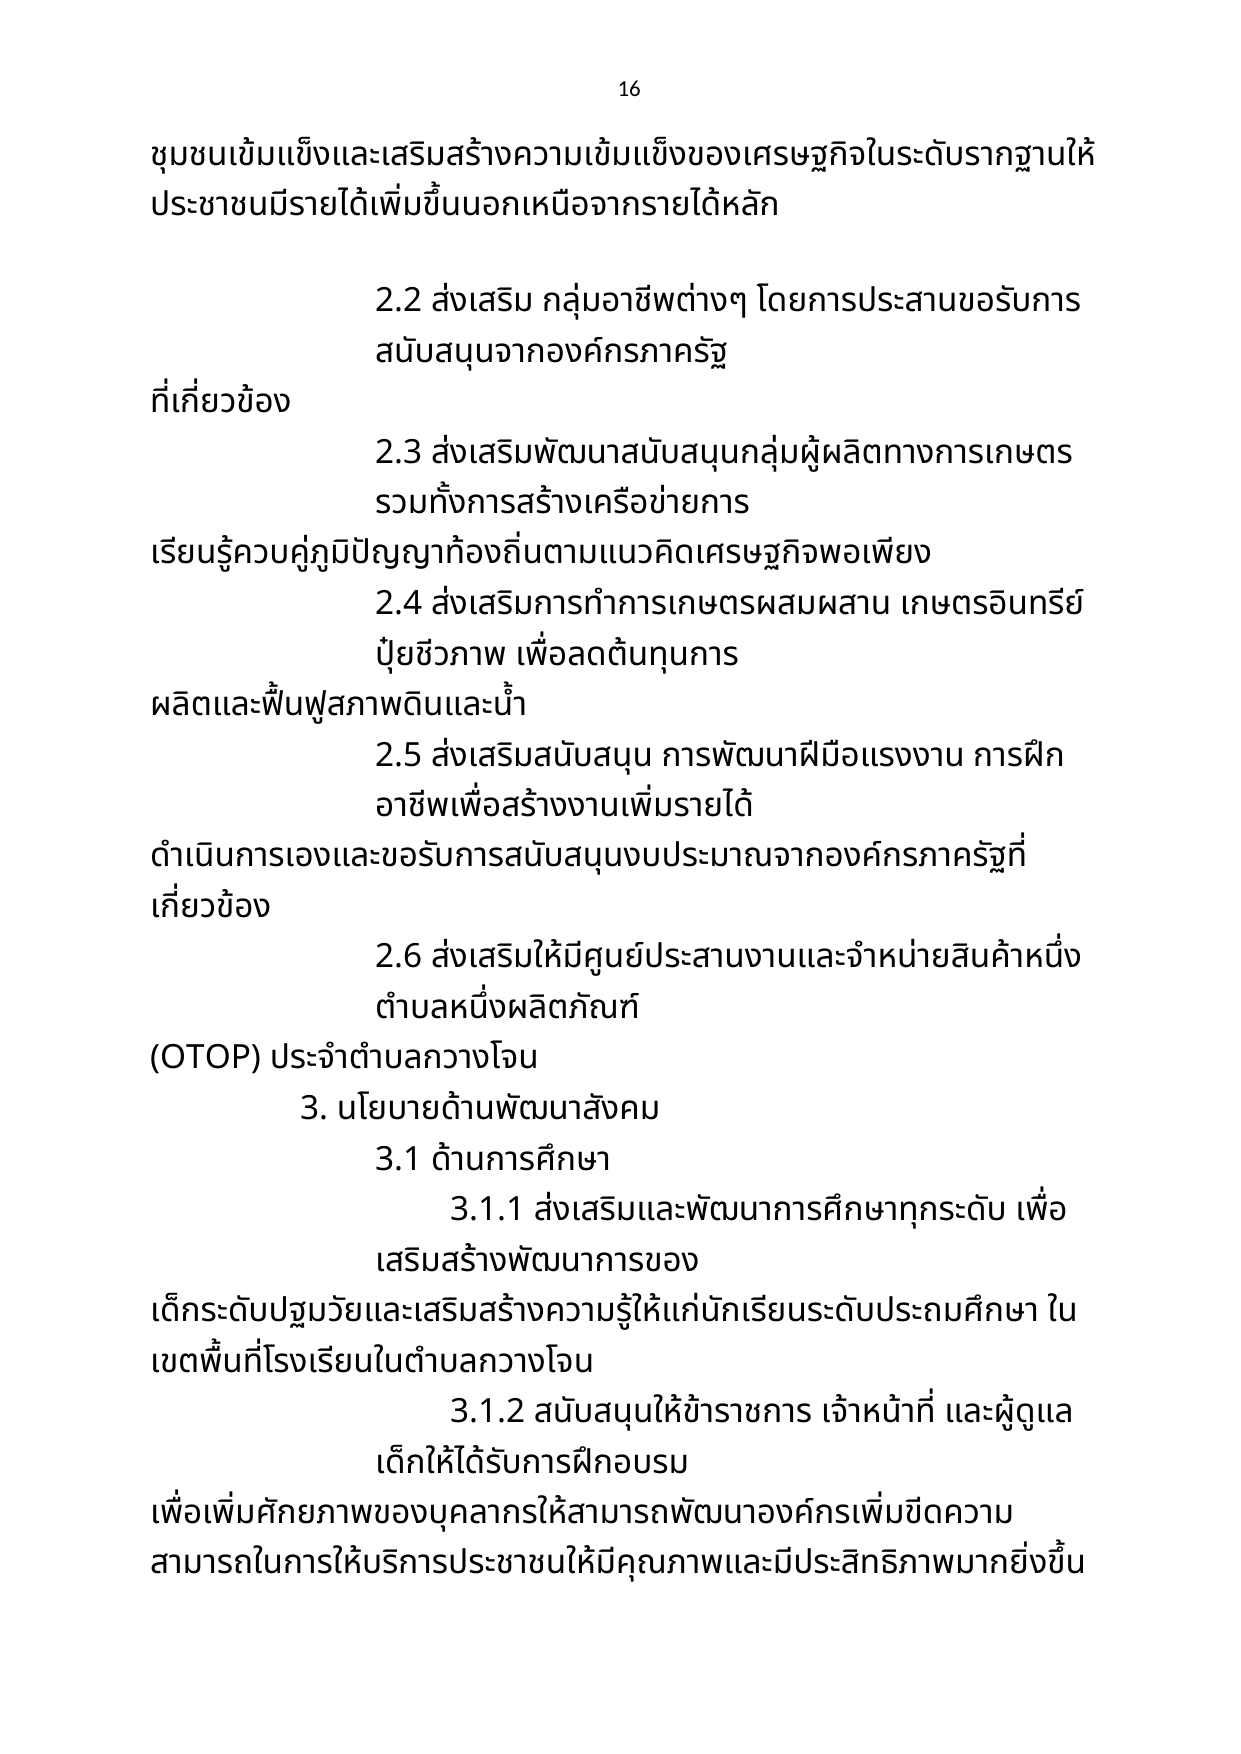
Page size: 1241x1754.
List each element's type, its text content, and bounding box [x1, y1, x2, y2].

text 2.5 ส่งเสริมสนับสนุน การพัฒนาฝีมือแรงงาน การฝึกอาชีพเพื่อสร้างงานเพิ่มรายได้ [375, 730, 1107, 831]
text 3. นโยบายด้านพัฒนาสังคม [225, 1084, 1107, 1134]
text 3.1 ด้านการศึกษา [300, 1134, 1107, 1185]
text ชุมชนเข้มแข็งและเสริมสร้างความเข้มแข็งของเศรษฐกิจในระดับรากฐานให้ประชาชนมีรายได้เพิ่มขึ้นนอกเหนือจากรายได้หลัก [150, 130, 1107, 231]
text 2.6 ส่งเสริมให้มีศูนย์ประสานงานและจำหน่ายสินค้าหนึ่งตำบลหนึ่งผลิตภัณฑ์ [375, 932, 1107, 1033]
text ผลิตและฟื้นฟูสภาพดินและน้ำ [150, 680, 1107, 730]
text เรียนรู้ควบคู่ภูมิปัญญาท้องถิ่นตามแนวคิดเศรษฐกิจพอเพียง [150, 528, 1107, 579]
text 3.1.2 สนับสนุนให้ข้าราชการ เจ้าหน้าที่ และผู้ดูแลเด็กให้ได้รับการฝึกอบรม [375, 1387, 1107, 1488]
text ดำเนินการเองและขอรับการสนับสนุนงบประมาณจากองค์กรภาครัฐที่เกี่ยวข้อง [150, 831, 1107, 932]
text 2.2 ส่งเสริม กลุ่มอาชีพต่างๆ โดยการประสานขอรับการสนับสนุนจากองค์กรภาครัฐ [375, 276, 1107, 377]
text ที่เกี่ยวข้อง [150, 377, 1107, 427]
text 2.4 ส่งเสริมการทำการเกษตรผสมผสาน เกษตรอินทรีย์ ปุ๋ยชีวภาพ เพื่อลดต้นทุนการ [375, 579, 1107, 680]
text (OTOP) ประจำตำบลกวางโจน [150, 1033, 1107, 1084]
text 2.3 ส่งเสริมพัฒนาสนับสนุนกลุ่มผู้ผลิตทางการเกษตร รวมทั้งการสร้างเครือข่ายการ [375, 427, 1107, 528]
text เพื่อเพิ่มศักยภาพของบุคลากรให้สามารถพัฒนาองค์กรเพิ่มขีดความสามารถในการให้บริการประชาชนให้มีคุณภาพและมีประสิทธิภาพมากยิ่งขึ้น [150, 1488, 1107, 1589]
text เด็กระดับปฐมวัยและเสริมสร้างความรู้ให้แก่นักเรียนระดับประถมศึกษา ในเขตพื้นที่โรงเรียนในตำบลกวางโจน [150, 1286, 1107, 1387]
text 3.1.1 ส่งเสริมและพัฒนาการศึกษาทุกระดับ เพื่อเสริมสร้างพัฒนาการของ [375, 1185, 1107, 1286]
